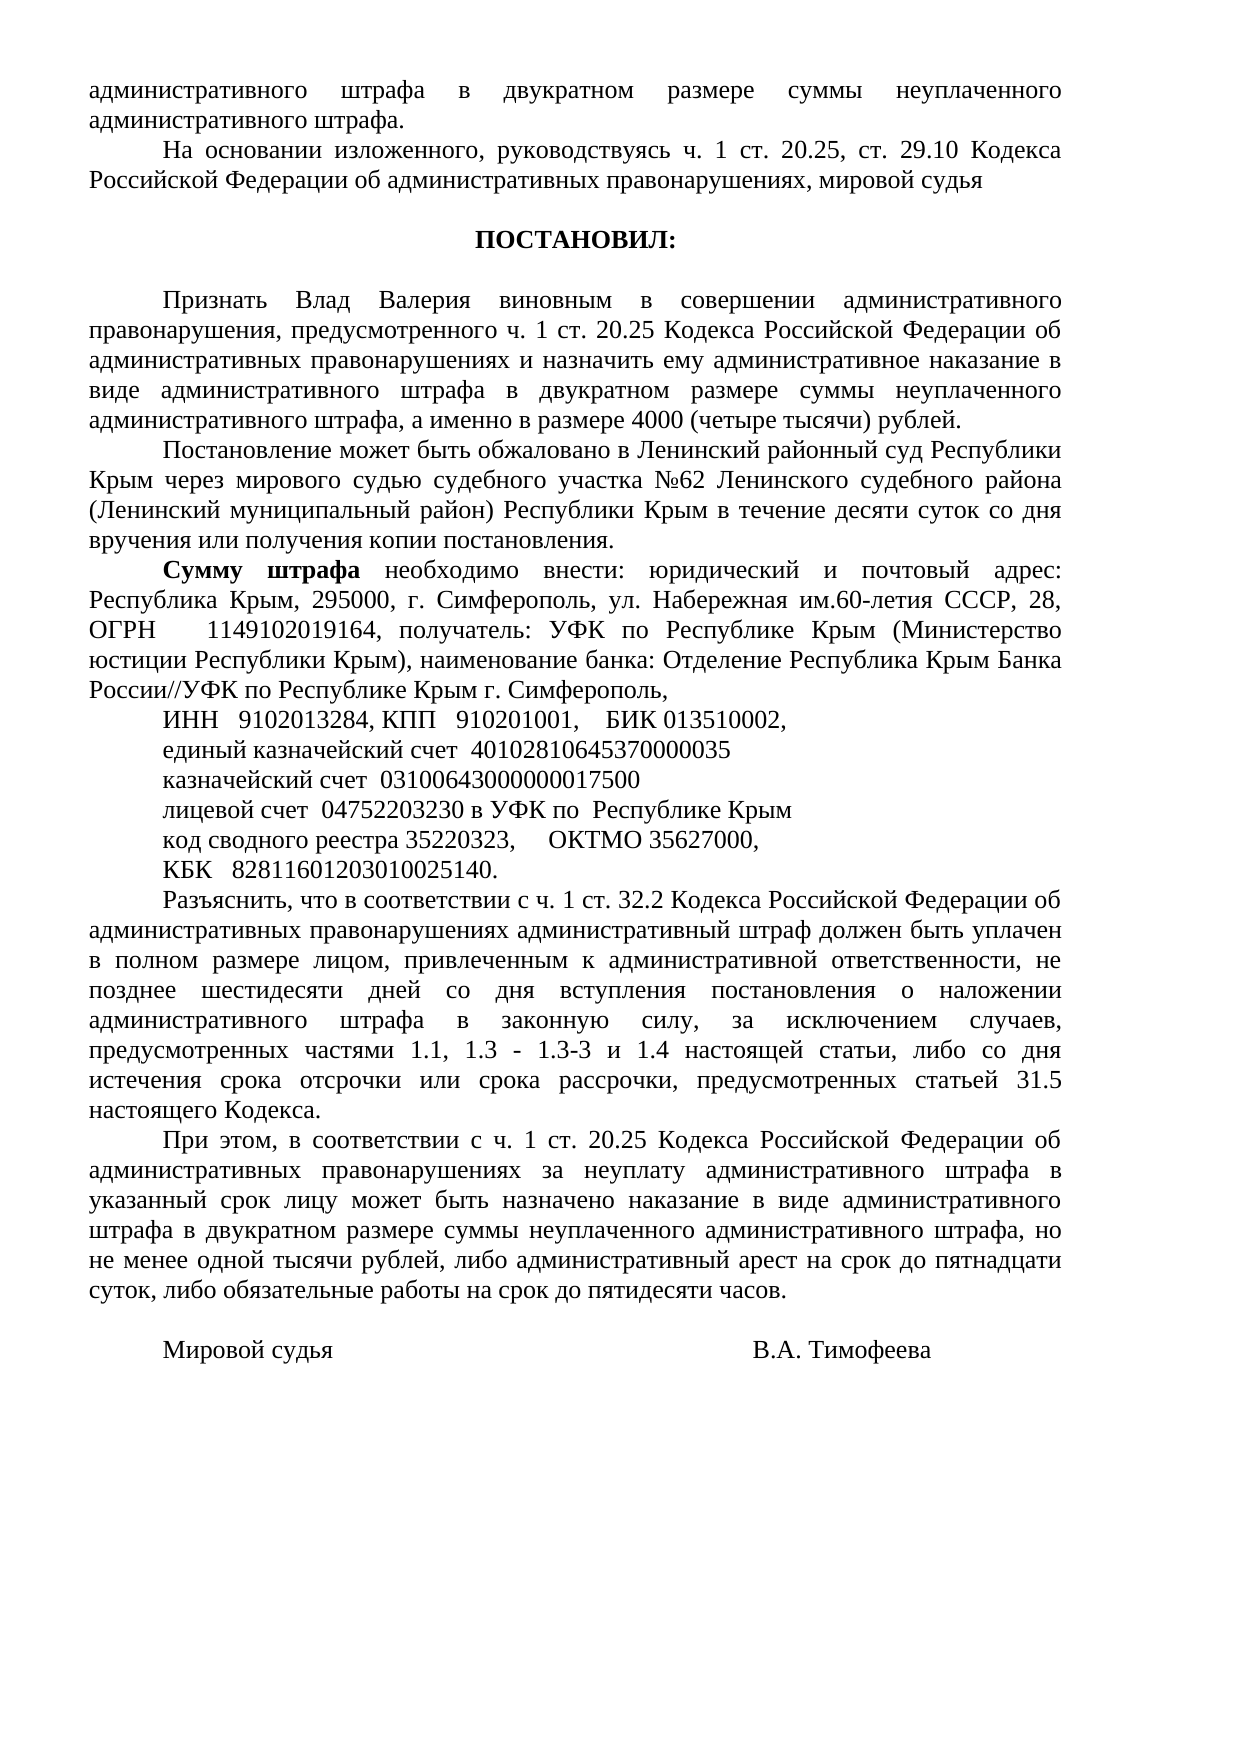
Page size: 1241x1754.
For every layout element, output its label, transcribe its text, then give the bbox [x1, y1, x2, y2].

text код сводного реестра 35220323, ОКТМО 35627000, [89, 824, 1063, 854]
text Признать Влад Валерия виновным в совершении административного правонарушения, предусмотренного ч. 1 ст. 20.25 Кодекса Российской Федерации об административных правонарушениях и назначить ему административное наказание в виде административного штрафа в двукратном размере суммы неуплаченного административного штрафа, а именно в размере 4000 (четыре тысячи) рублей. [89, 284, 1063, 434]
text ИНН 9102013284, КПП 910201001, БИК 013510002, [89, 704, 1063, 734]
text Разъяснить, что в соответствии с ч. 1 ст. 32.2 Кодекса Российской Федерации об административных правонарушениях административный штраф должен быть уплачен в полном размере лицом, привлеченным к административной ответственности, не позднее шестидесяти дней со дня вступления постановления о наложении административного штрафа в законную силу, за исключением случаев, предусмотренных частями 1.1, 1.3 - 1.3-3 и 1.4 настоящей статьи, либо со дня истечения срока отсрочки или срока рассрочки, предусмотренных статьей 31.5 настоящего Кодекса. [89, 884, 1063, 1124]
text На основании изложенного, руководствуясь ч. 1 ст. 20.25, ст. 29.10 Кодекса Российской Федерации об административных правонарушениях, мировой судья [89, 134, 1063, 194]
text единый казначейский счет 40102810645370000035 [89, 734, 1063, 764]
text лицевой счет 04752203230 в УФК по Республике Крым [89, 794, 1063, 824]
text При этом, в соответствии с ч. 1 ст. 20.25 Кодекса Российской Федерации об административных правонарушениях за неуплату административного штрафа в указанный срок лицу может быть назначено наказание в виде административного штрафа в двукратном размере суммы неуплаченного административного штрафа, но не менее одной тысячи рублей, либо административный арест на срок до пятнадцати суток, либо обязательные работы на срок до пятидесяти часов. [89, 1124, 1063, 1304]
text Постановление может быть обжаловано в Ленинский районный суд Республики Крым через мирового судью судебного участка №62 Ленинского судебного района (Ленинский муниципальный район) Республики Крым в течение десяти суток со дня вручения или получения копии постановления. [89, 434, 1063, 554]
text казначейский счет 03100643000000017500 [89, 764, 1063, 794]
text Сумму штрафа необходимо внести: юридический и почтовый адрес: Республика Крым, 295000, г. Симферополь, ул. Набережная им.60-летия СССР, 28, ОГРН 1149102019164, получатель: УФК по Республике Крым (Министерство юстиции Республики Крым), наименование банка: Отделение Республика Крым Банка России//УФК по Республике Крым г. Симферополь, [89, 554, 1063, 704]
text ПОСТАНОВИЛ: [89, 224, 1063, 254]
text КБК 82811601203010025140. [89, 854, 1063, 884]
text Мировой судья В.А. Тимофеева [89, 1334, 1063, 1364]
